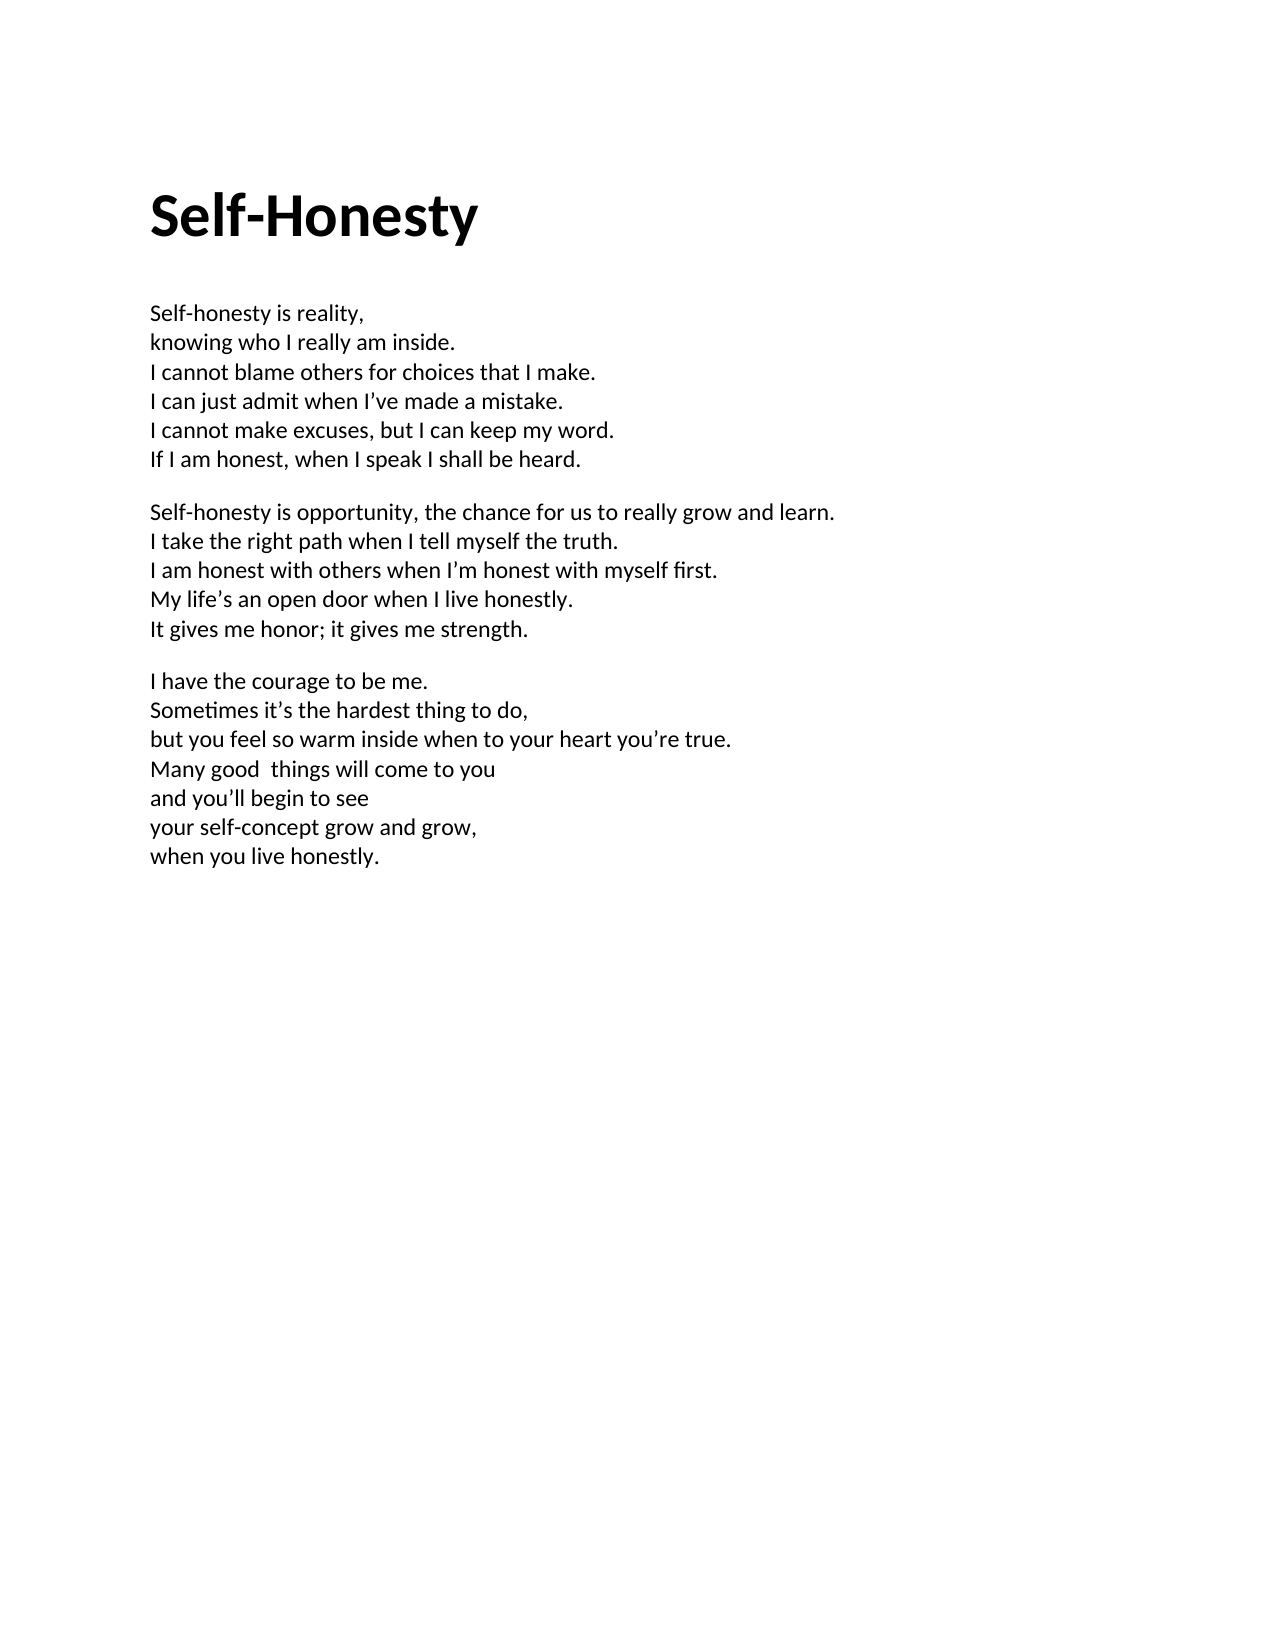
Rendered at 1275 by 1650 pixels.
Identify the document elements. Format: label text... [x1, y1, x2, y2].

text My life’s an open door when I live honestly. [150, 584, 1125, 614]
text If I am honest, when I speak I shall be heard. [150, 444, 1125, 474]
text but you feel so warm inside when to your heart you’re true. [150, 724, 1125, 754]
text and you’ll begin to see [150, 783, 1125, 812]
text I cannot make excuses, but I can keep my word. [150, 415, 1125, 444]
text I have the courage to be me. [150, 666, 1125, 695]
text I take the right path when I tell myself the truth. [150, 526, 1125, 555]
text I cannot blame others for choices that I make. [150, 357, 1125, 386]
text Self-honesty is opportunity, the chance for us to really grow and learn. [150, 497, 1125, 526]
text It gives me honor; it gives me strength. [150, 614, 1125, 643]
text your self-concept grow and grow, [150, 812, 1125, 841]
text knowing who I really am inside. [150, 327, 1125, 357]
text I can just admit when I’ve made a mistake. [150, 386, 1125, 415]
text Self-honesty is reality, [150, 298, 1125, 327]
text Sometimes it’s the hardest thing to do, [150, 695, 1125, 724]
text when you live honestly. [150, 841, 1125, 871]
text Many good things will come to you [150, 754, 1125, 783]
title Self-Honesty [150, 176, 1125, 252]
text I am honest with others when I’m honest with myself first. [150, 555, 1125, 584]
